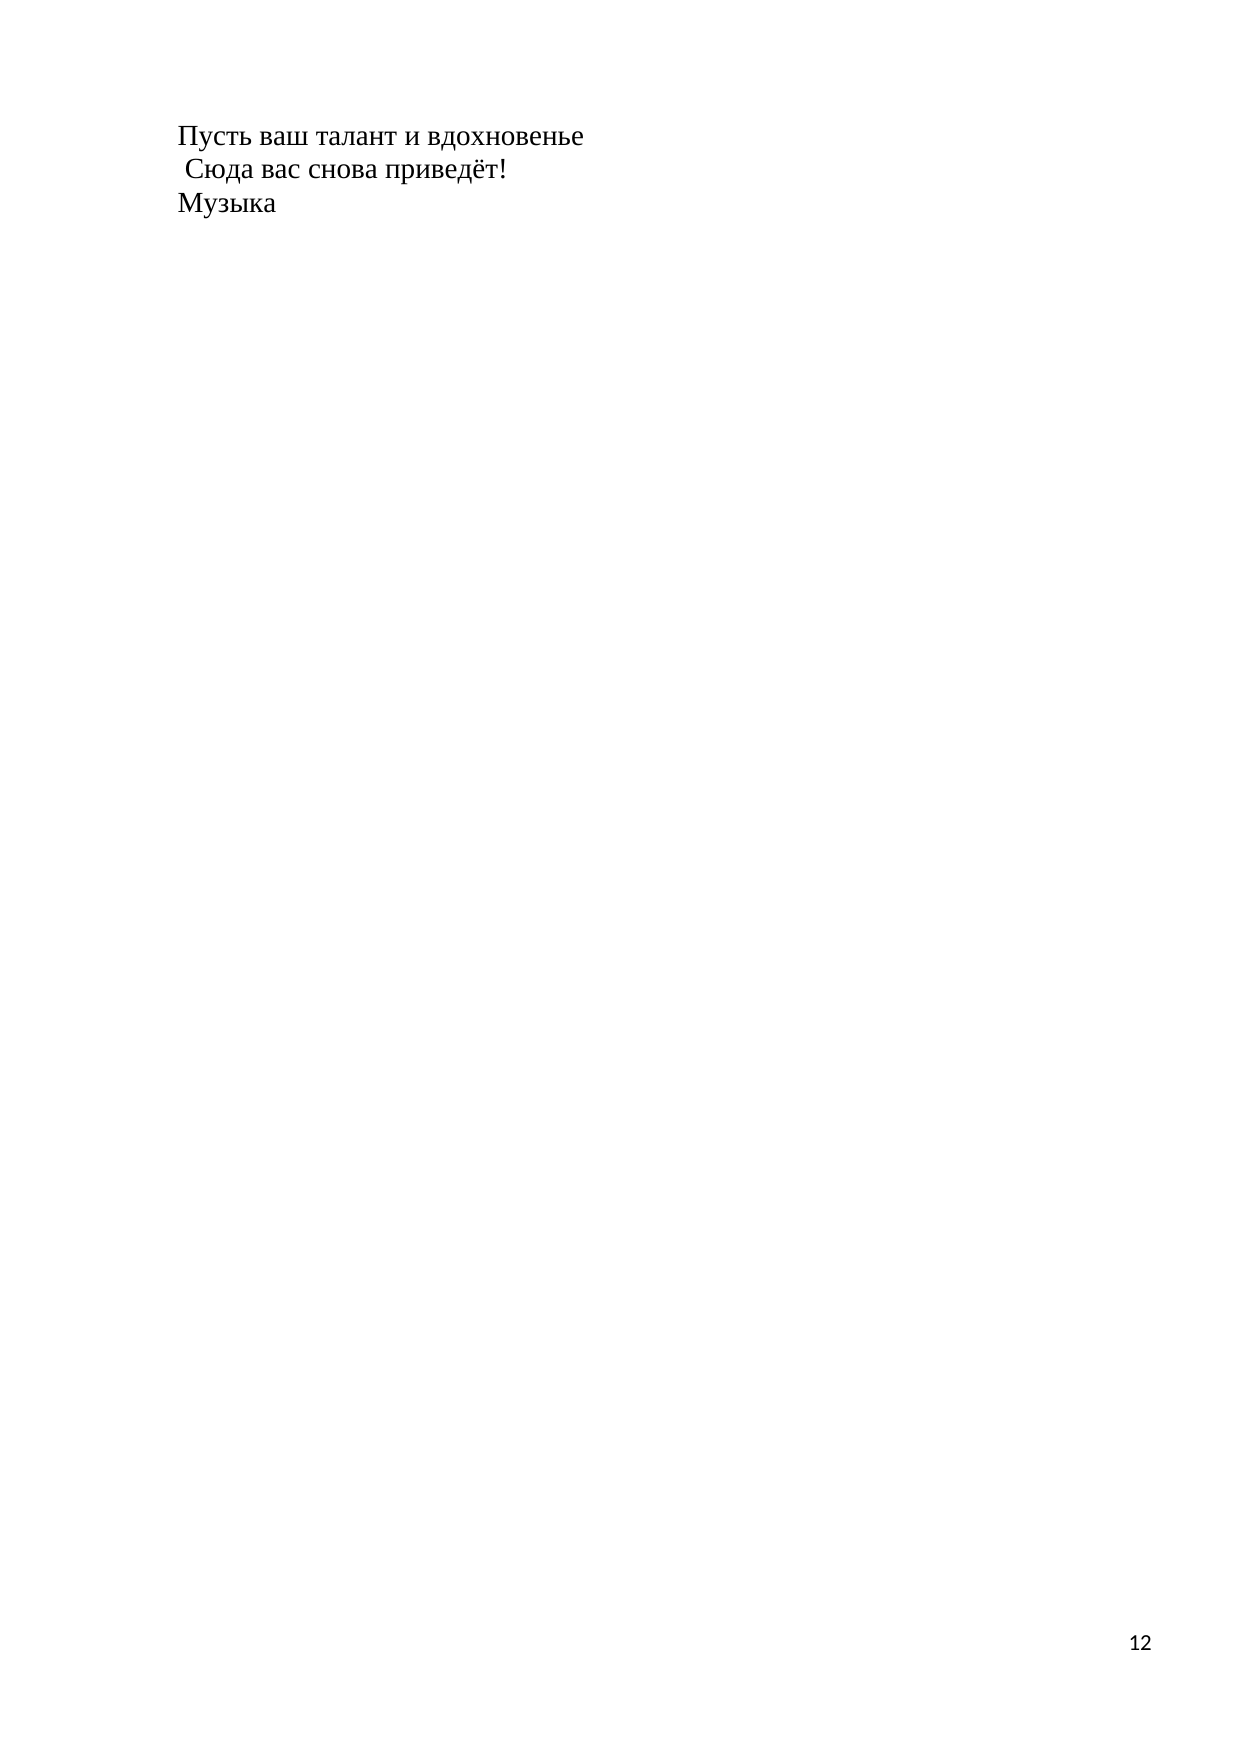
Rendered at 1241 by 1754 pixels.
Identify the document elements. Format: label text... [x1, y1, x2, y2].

text Музыка [177, 185, 1152, 219]
text Сюда вас снова приведёт! [177, 152, 1152, 185]
text Пусть ваш талант и вдохновенье [177, 118, 1152, 152]
